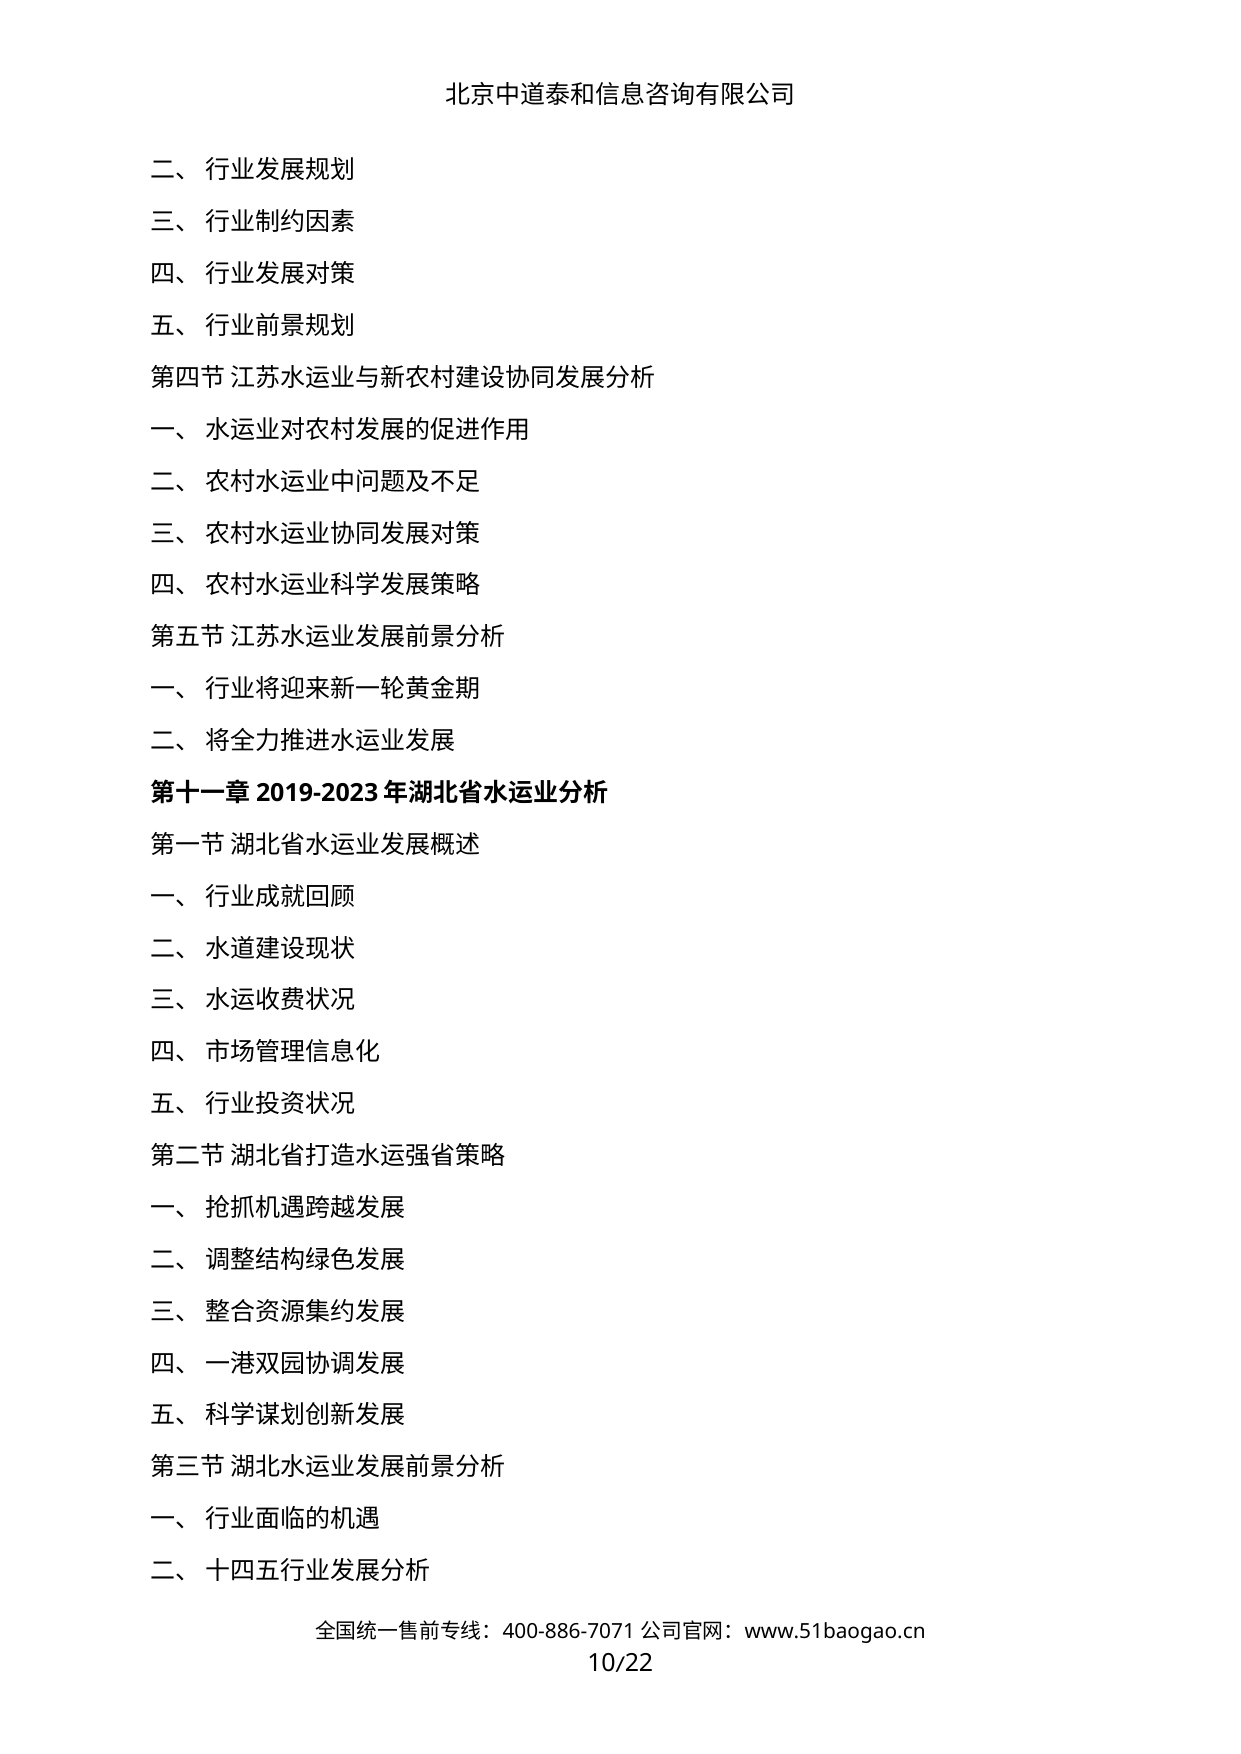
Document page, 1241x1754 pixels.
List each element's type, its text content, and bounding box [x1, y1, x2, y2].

text 二、 农村水运业中问题及不足 [150, 461, 1090, 497]
text 一、 抢抓机遇跨越发展 [150, 1187, 1090, 1224]
text 五、 科学谋划创新发展 [150, 1395, 1090, 1431]
text 第一节 湖北省水运业发展概述 [150, 824, 1090, 861]
text 五、 行业前景规划 [150, 306, 1090, 342]
text 第三节 湖北水运业发展前景分析 [150, 1447, 1090, 1483]
text 第五节 江苏水运业发展前景分析 [150, 617, 1090, 653]
text 三、 行业制约因素 [150, 202, 1090, 238]
text 二、 行业发展规划 [150, 150, 1090, 186]
text 一、 水运业对农村发展的促进作用 [150, 409, 1090, 446]
text 一、 行业成就回顾 [150, 876, 1090, 912]
text 四、 行业发展对策 [150, 254, 1090, 290]
text 三、 农村水运业协同发展对策 [150, 513, 1090, 549]
text 二、 调整结构绿色发展 [150, 1239, 1090, 1276]
text 第十一章 2019-2023年湖北省水运业分析 [150, 772, 1090, 809]
text 一、 行业面临的机遇 [150, 1499, 1090, 1535]
text 一、 行业将迎来新一轮黄金期 [150, 669, 1090, 705]
text 四、 农村水运业科学发展策略 [150, 565, 1090, 601]
text 五、 行业投资状况 [150, 1084, 1090, 1120]
text 四、 一港双园协调发展 [150, 1343, 1090, 1379]
text 四、 市场管理信息化 [150, 1032, 1090, 1068]
text 二、 将全力推进水运业发展 [150, 721, 1090, 757]
text 第四节 江苏水运业与新农村建设协同发展分析 [150, 357, 1090, 394]
text 三、 整合资源集约发展 [150, 1291, 1090, 1327]
text 二、 十四五行业发展分析 [150, 1551, 1090, 1587]
text 三、 水运收费状况 [150, 980, 1090, 1016]
text 第二节 湖北省打造水运强省策略 [150, 1136, 1090, 1172]
text 二、 水道建设现状 [150, 928, 1090, 964]
